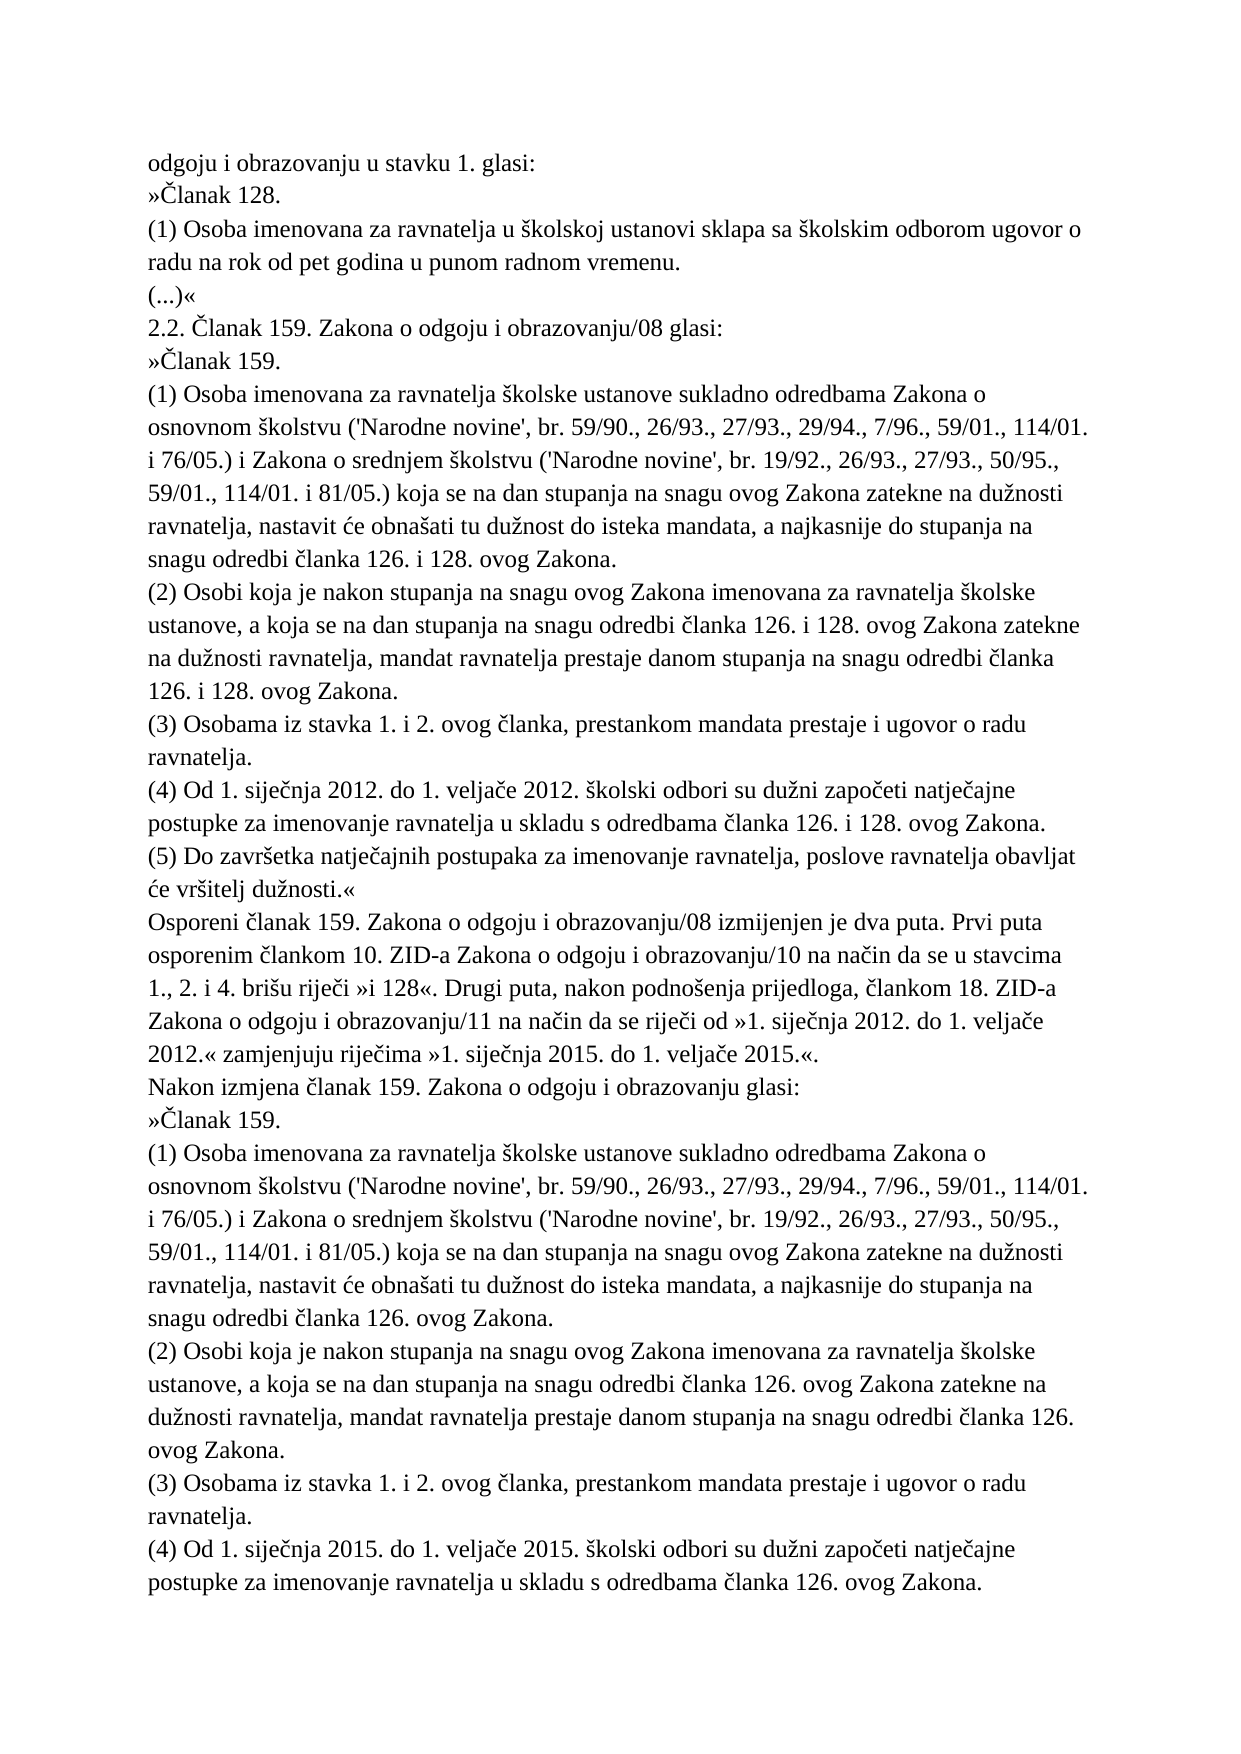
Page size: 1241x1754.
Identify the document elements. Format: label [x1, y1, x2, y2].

text [148, 148, 1093, 1596]
